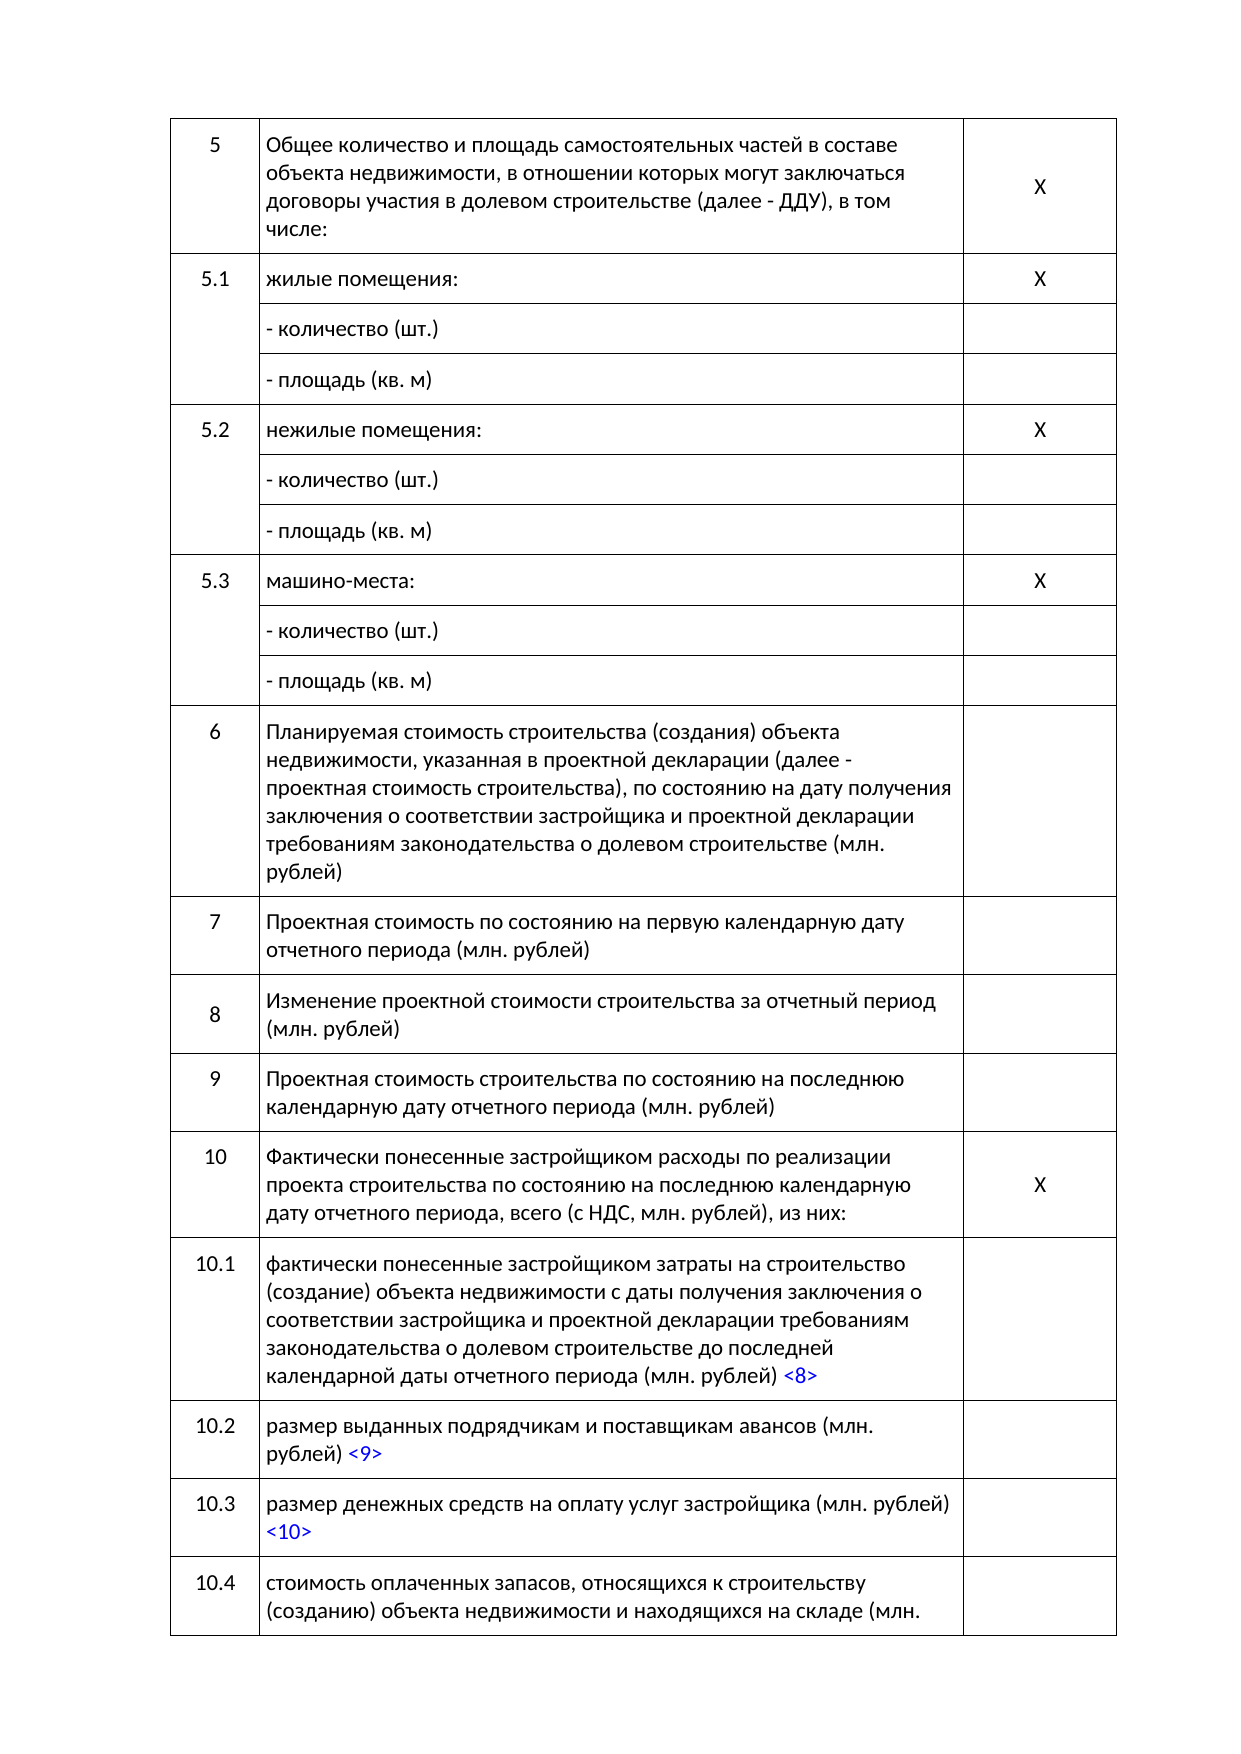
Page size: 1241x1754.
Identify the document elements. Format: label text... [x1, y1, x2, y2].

table_cell [964, 304, 1116, 353]
table_cell нежилые помещения: [260, 405, 963, 454]
table_cell размер выданных подрядчикам и поставщикам авансов (млн. рублей) <9> [260, 1401, 963, 1478]
table_cell - количество (шт.) [260, 304, 963, 353]
table_cell 5 [171, 119, 259, 252]
table_cell 8 [171, 975, 259, 1052]
table_cell [964, 1238, 1116, 1399]
table_cell 10.3 [171, 1479, 259, 1556]
table_cell 7 [171, 897, 259, 974]
table_cell - количество (шт.) [260, 606, 963, 655]
table_cell Фактически понесенные застройщиком расходы по реализации проекта строительства по состоянию на последнюю календарную дату отчетного периода, всего (с НДС, млн. рублей), из них: [260, 1132, 963, 1237]
table_cell X [964, 555, 1116, 605]
table_cell [964, 1401, 1116, 1478]
table_cell [964, 1479, 1116, 1556]
table_cell [964, 1054, 1116, 1131]
table_cell 10 [171, 1132, 259, 1237]
table_cell X [964, 119, 1116, 252]
table_cell X [964, 254, 1116, 303]
table_cell 10.1 [171, 1238, 259, 1399]
table_cell [964, 897, 1116, 974]
table_cell 10.4 [171, 1557, 259, 1634]
table_cell 6 [171, 706, 259, 896]
table_cell фактически понесенные застройщиком затраты на строительство (создание) объекта недвижимости с даты получения заключения о соответствии застройщика и проектной декларации требованиям законодательства о долевом строительстве до последней календарной даты отчетного периода (млн. рублей) <8> [260, 1238, 963, 1399]
table_cell 9 [171, 1054, 259, 1131]
table_cell - площадь (кв. м) [260, 354, 963, 403]
table_cell Проектная стоимость строительства по состоянию на последнюю календарную дату отчетного периода (млн. рублей) [260, 1054, 963, 1131]
table_cell 5.1 [171, 254, 259, 403]
table_cell Изменение проектной стоимости строительства за отчетный период (млн. рублей) [260, 975, 963, 1052]
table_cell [260, 1557, 963, 1634]
table_cell [964, 656, 1116, 705]
table_cell размер денежных средств на оплату услуг застройщика (млн. рублей) <10> [260, 1479, 963, 1556]
table_cell жилые помещения: [260, 254, 963, 303]
table_cell Проектная стоимость по состоянию на первую календарную дату отчетного периода (млн. рублей) [260, 897, 963, 974]
table_cell [964, 1557, 1116, 1634]
table_cell [964, 354, 1116, 403]
table_cell [964, 975, 1116, 1052]
table_cell [964, 606, 1116, 655]
table_cell [964, 706, 1116, 896]
table_cell 10.2 [171, 1401, 259, 1478]
table_cell X [964, 405, 1116, 454]
table_cell [964, 455, 1116, 504]
table_cell - площадь (кв. м) [260, 656, 963, 705]
table_cell 5.3 [171, 555, 259, 705]
table_cell 5.2 [171, 405, 259, 554]
table_cell - количество (шт.) [260, 455, 963, 504]
table_cell Общее количество и площадь самостоятельных частей в составе объекта недвижимости, в отношении которых могут заключаться договоры участия в долевом строительстве (далее - ДДУ), в том числе: [260, 119, 963, 252]
table_cell машино-места: [260, 555, 963, 605]
table_cell Планируемая стоимость строительства (создания) объекта недвижимости, указанная в проектной декларации (далее - проектная стоимость строительства), по состоянию на дату получения заключения о соответствии застройщика и проектной декларации требованиям законодательства о долевом строительстве (млн. рублей) [260, 706, 963, 896]
table_cell [964, 505, 1116, 554]
table_cell - площадь (кв. м) [260, 505, 963, 554]
table_cell X [964, 1132, 1116, 1237]
